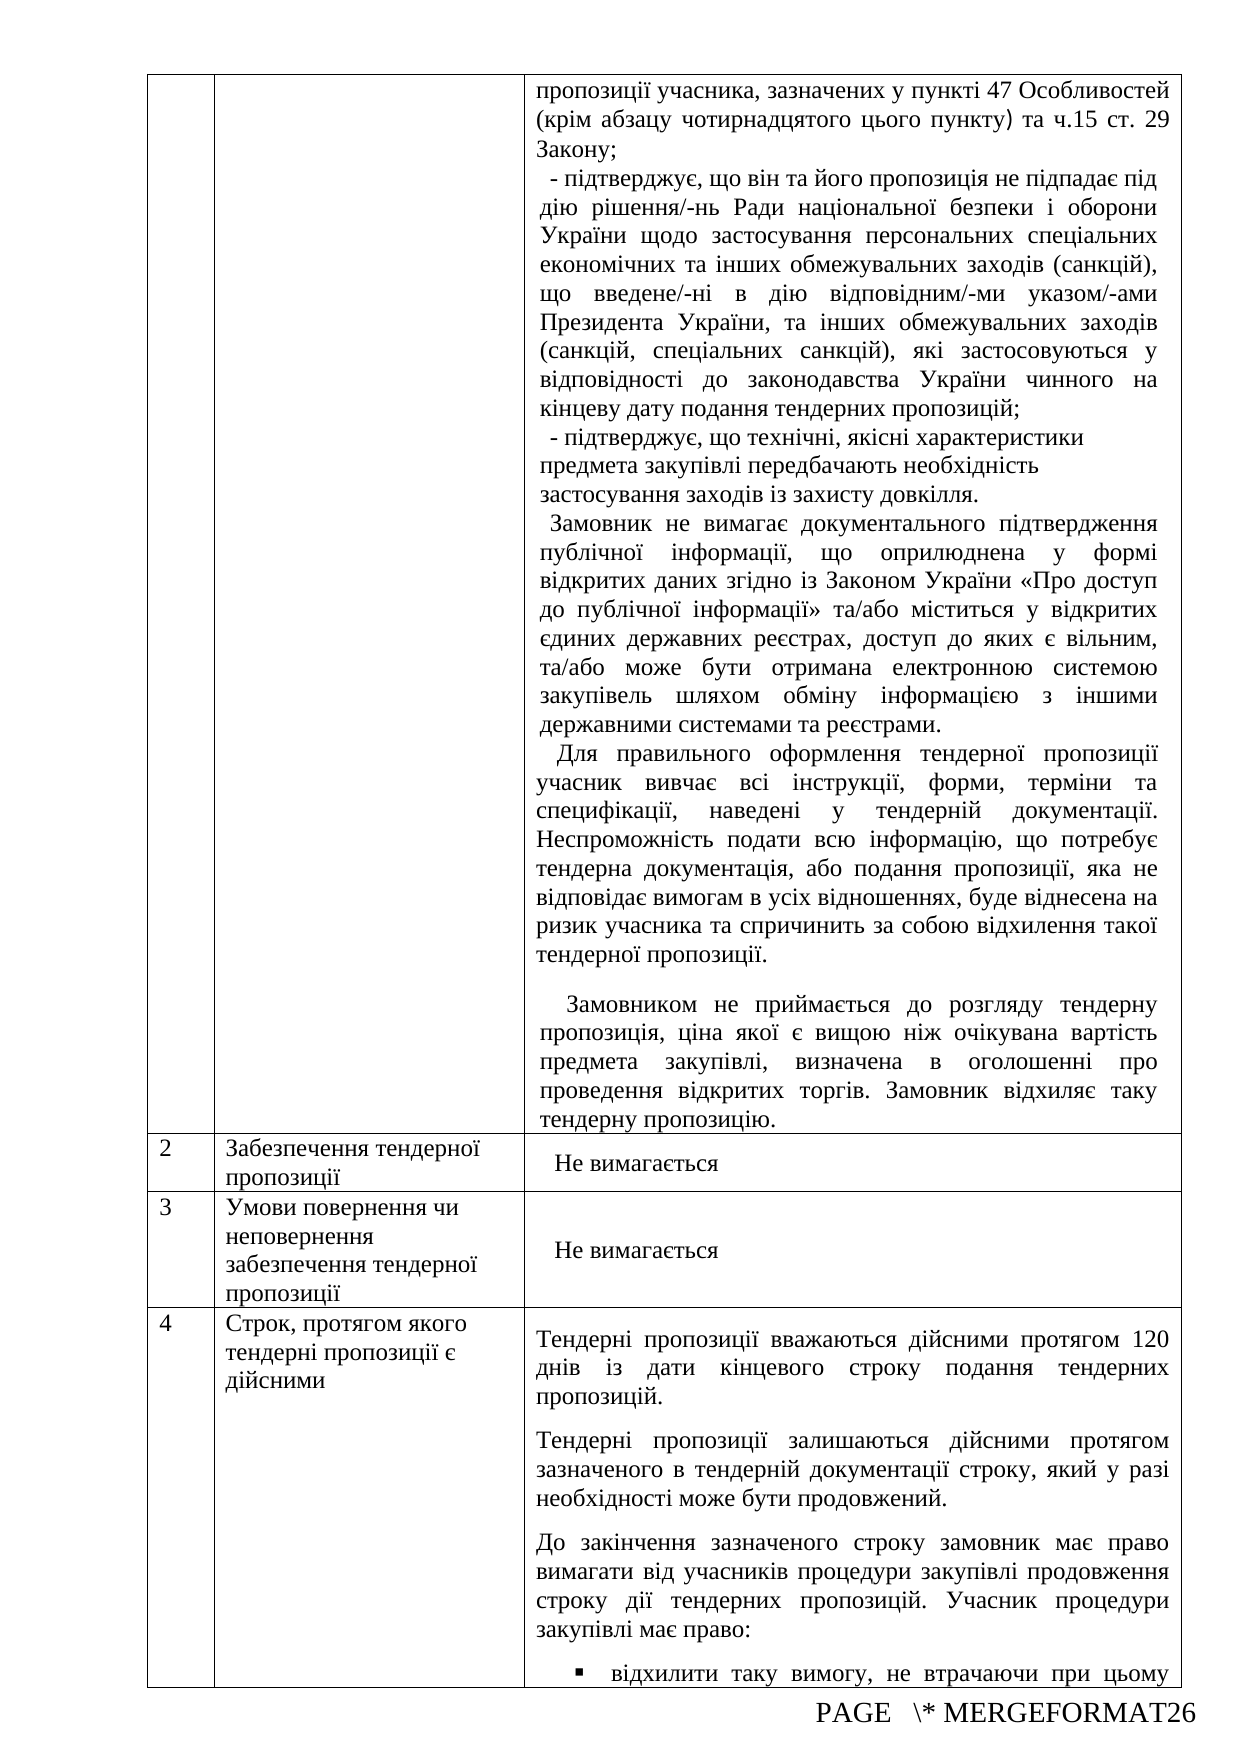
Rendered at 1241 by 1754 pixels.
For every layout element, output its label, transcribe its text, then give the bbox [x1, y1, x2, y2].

table_cell 3 [148, 1192, 214, 1307]
table_cell Не вимагається [525, 1192, 1181, 1307]
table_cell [215, 75, 524, 1132]
table_cell Забезпечення тендерної пропозиції [215, 1134, 524, 1191]
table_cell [215, 1308, 524, 1687]
table_cell 4 [148, 1308, 214, 1687]
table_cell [525, 1308, 1181, 1687]
table_cell 1 [148, 75, 214, 1132]
table_cell Умови повернення чи неповернення забезпечення тендерної пропозиції [215, 1192, 524, 1307]
table_cell Не вимагається [525, 1134, 1181, 1191]
table_cell 2 [148, 1134, 214, 1191]
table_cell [525, 75, 1181, 1132]
